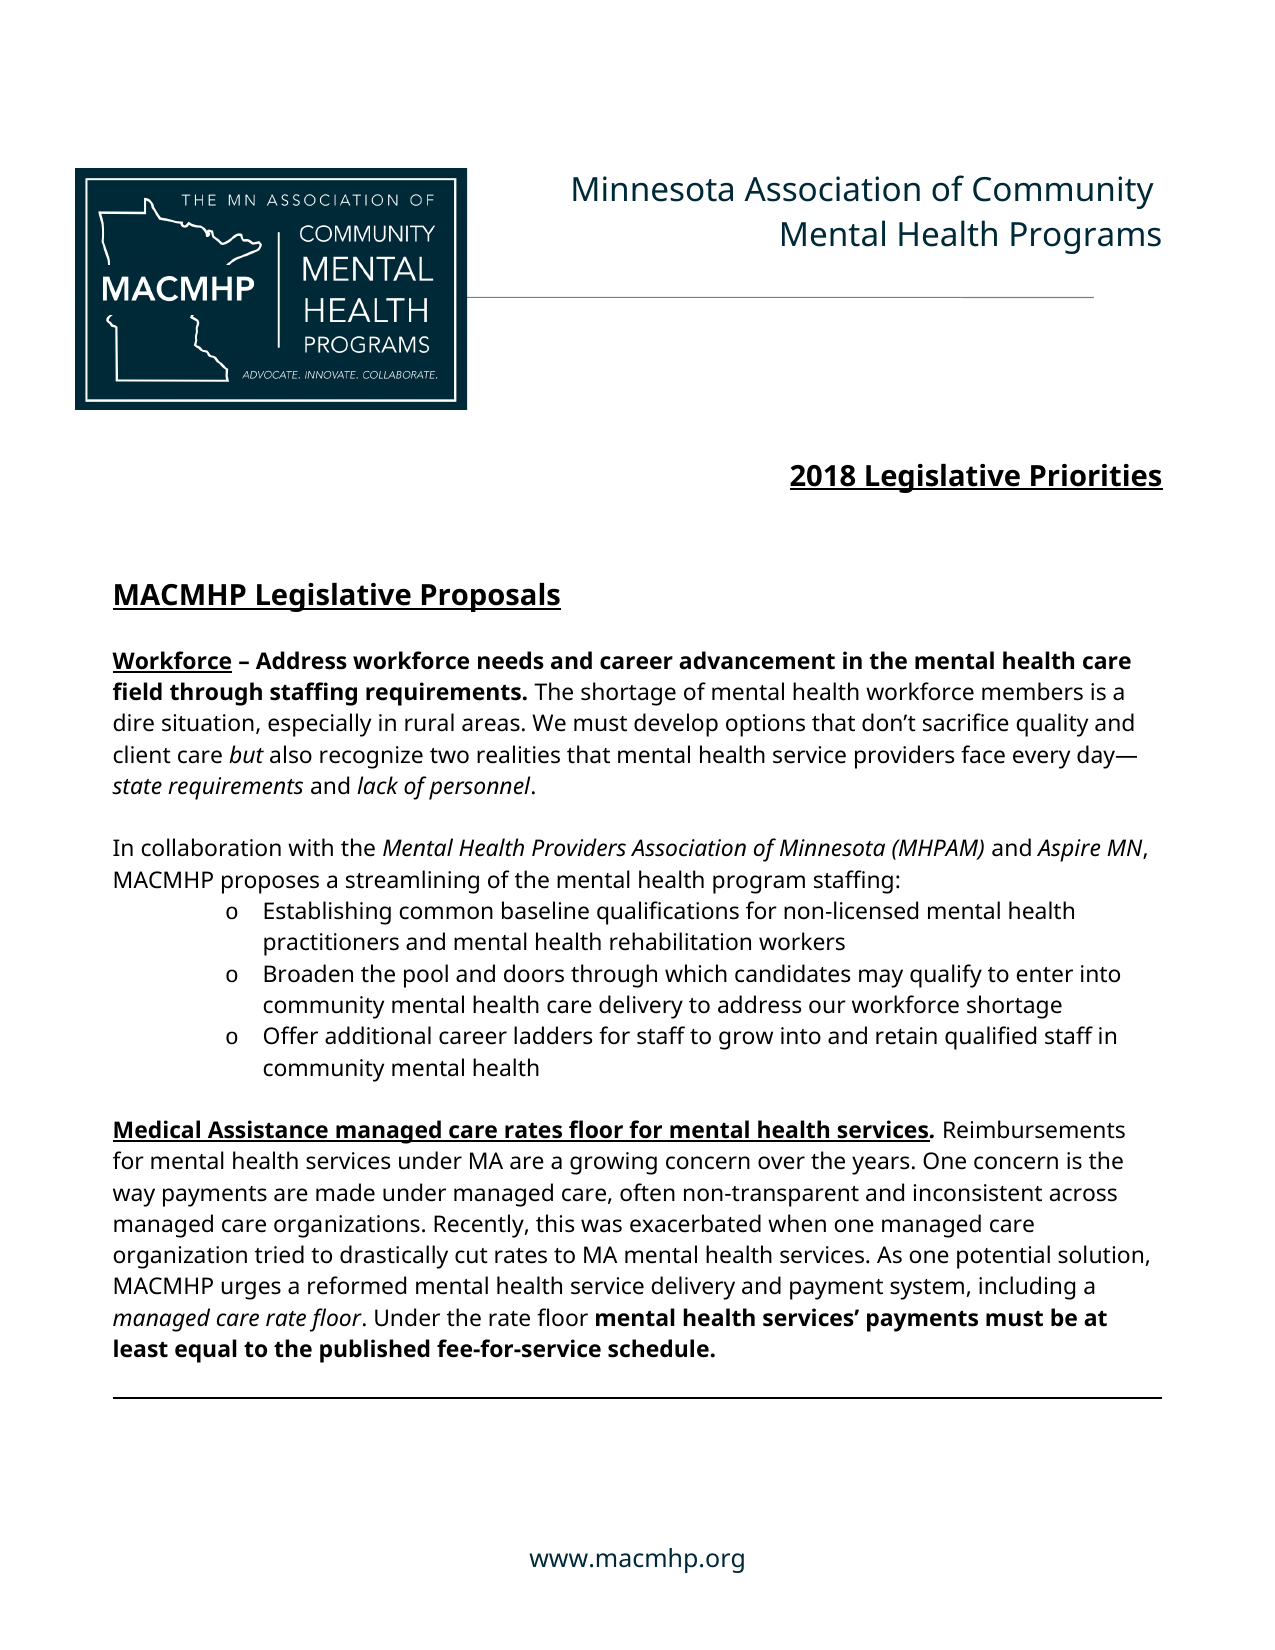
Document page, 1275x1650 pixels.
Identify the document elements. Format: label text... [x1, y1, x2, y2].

text MACMHP Legislative Proposals [112, 574, 1162, 614]
picture [86, 179, 456, 401]
text Medical Assistance managed care rates floor for mental health services. Reimbursements for mental health services under MA are a growing concern over the years. One concern is the way payments are made under managed care, often non-transparent and inconsistent across managed care organizations. Recently, this was exacerbated when one managed care organization tried to drastically cut rates to MA mental health services. As one potential solution, MACMHP urges a reformed mental health service delivery and payment system, including a managed care rate floor. Under the rate floor mental health services’ payments must be at least equal to the published fee-for-service schedule. [112, 1114, 1162, 1364]
list Establishing common baseline qualifications for non-licensed mental health practitioners and mental health rehabilitation workers [225, 895, 1162, 957]
text 2018 Legislative Priorities [112, 455, 1162, 494]
text Workforce – Address workforce needs and career advancement in the mental health care field through staffing requirements. The shortage of mental health workforce members is a dire situation, especially in rural areas. We must develop options that don’t sacrifice quality and client care but also recognize two realities that mental health service providers face every day—state requirements and lack of personnel. [112, 645, 1162, 801]
list Offer additional career ladders for staff to grow into and retain qualified staff in community mental health [225, 1020, 1162, 1083]
text In collaboration with the Mental Health Providers Association of Minnesota (MHPAM) and Aspire MN, MACMHP proposes a streamlining of the mental health program staffing: [112, 832, 1162, 895]
list Broaden the pool and doors through which candidates may qualify to enter into community mental health care delivery to address our workforce shortage [225, 957, 1162, 1020]
